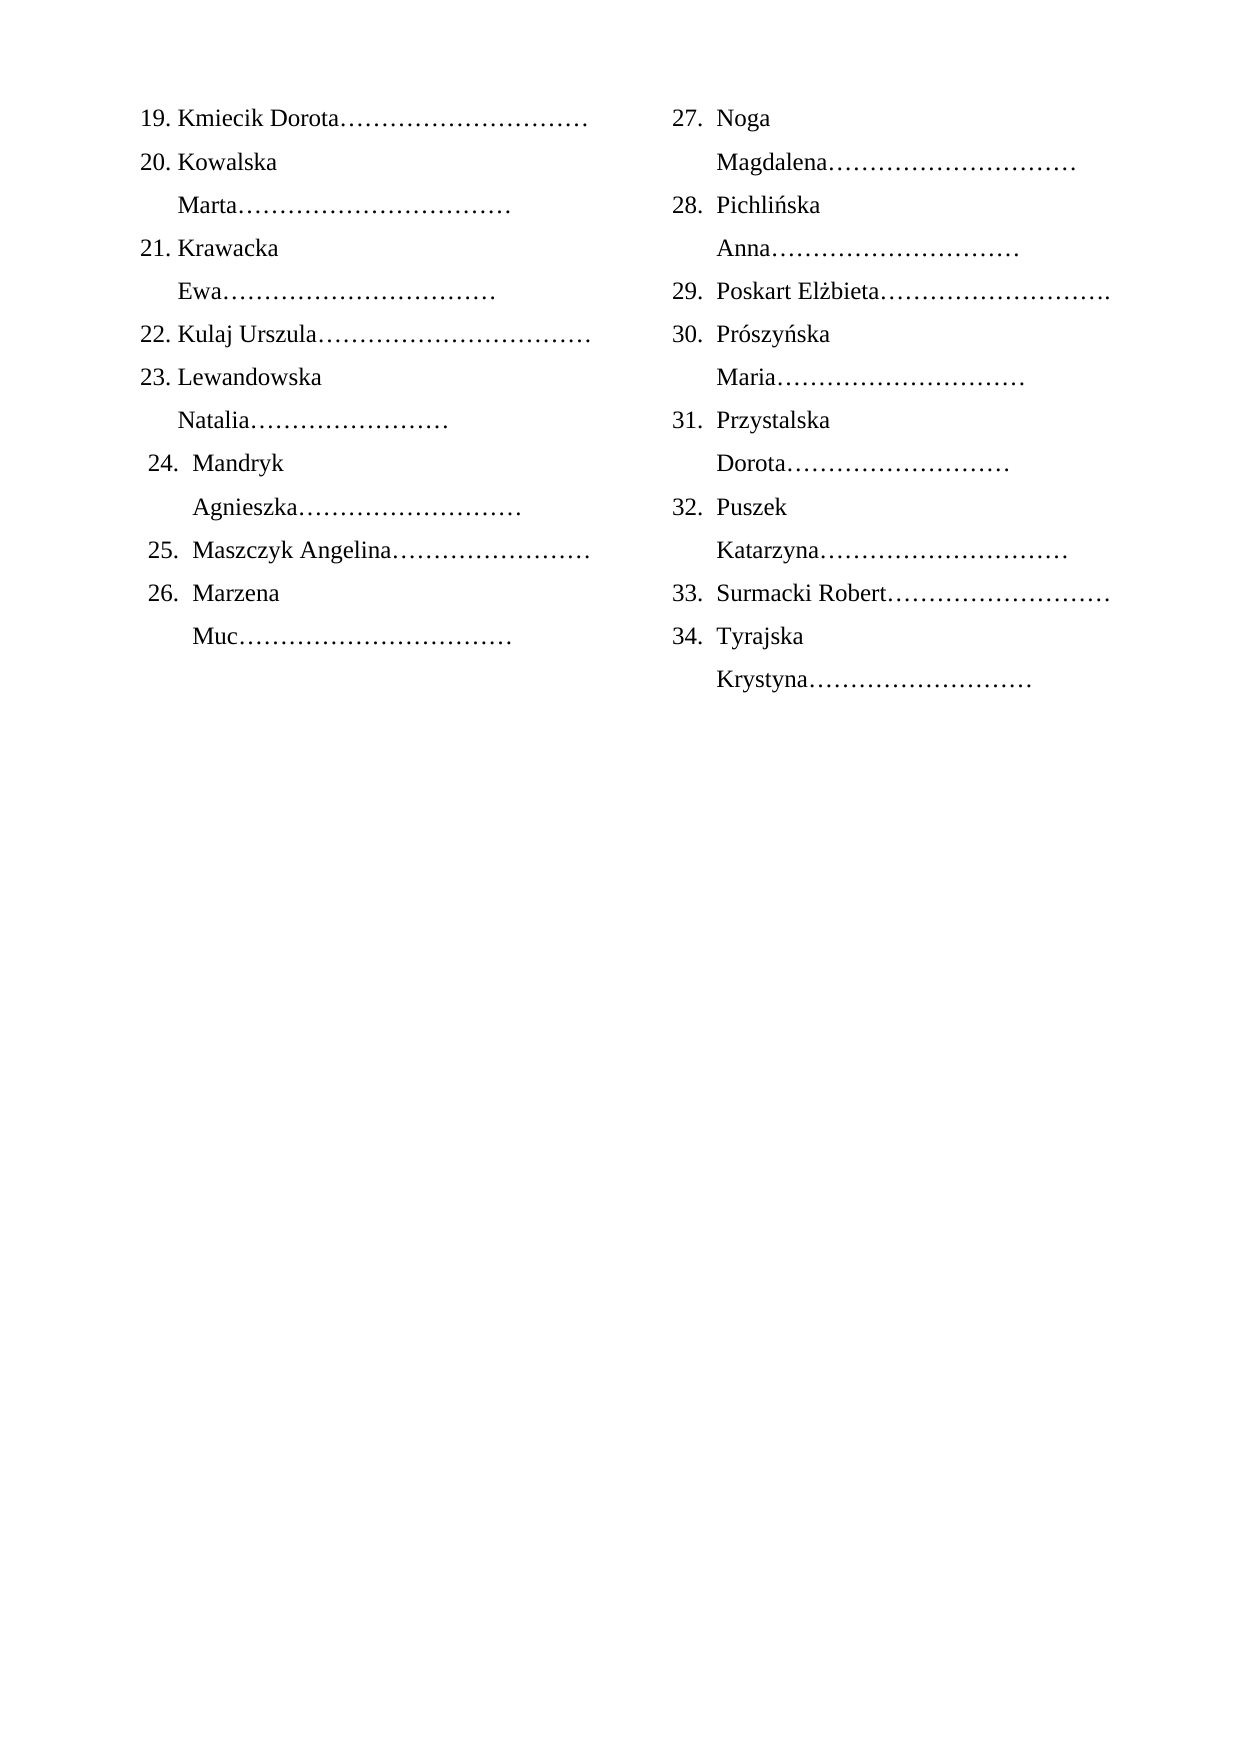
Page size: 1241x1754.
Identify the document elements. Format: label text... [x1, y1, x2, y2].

list Surmacki Robert……………………… [672, 578, 1122, 607]
list Noga Magdalena………………………… [672, 103, 1122, 175]
list Poskart Elżbieta………………………. [672, 276, 1122, 305]
list Kmiecik Dorota………………………… [140, 103, 598, 132]
list Puszek Katarzyna………………………… [672, 492, 1122, 563]
list Lewandowska Natalia…………………… [140, 362, 598, 434]
list Tyrajska Krystyna……………………… [672, 621, 1122, 693]
list Kowalska Marta…………………………… [140, 147, 598, 218]
list Krawacka Ewa…………………………… [140, 233, 598, 305]
list Przystalska Dorota……………………… [672, 405, 1122, 477]
list Pichlińska Anna………………………… [672, 190, 1122, 262]
list Mandryk Agnieszka……………………… [148, 448, 598, 520]
list Prószyńska Maria………………………… [672, 319, 1122, 391]
list Marzena Muc…………………………… [148, 578, 598, 650]
list Maszczyk Angelina…………………… [148, 535, 598, 563]
list Kulaj Urszula…………………………… [140, 319, 598, 348]
